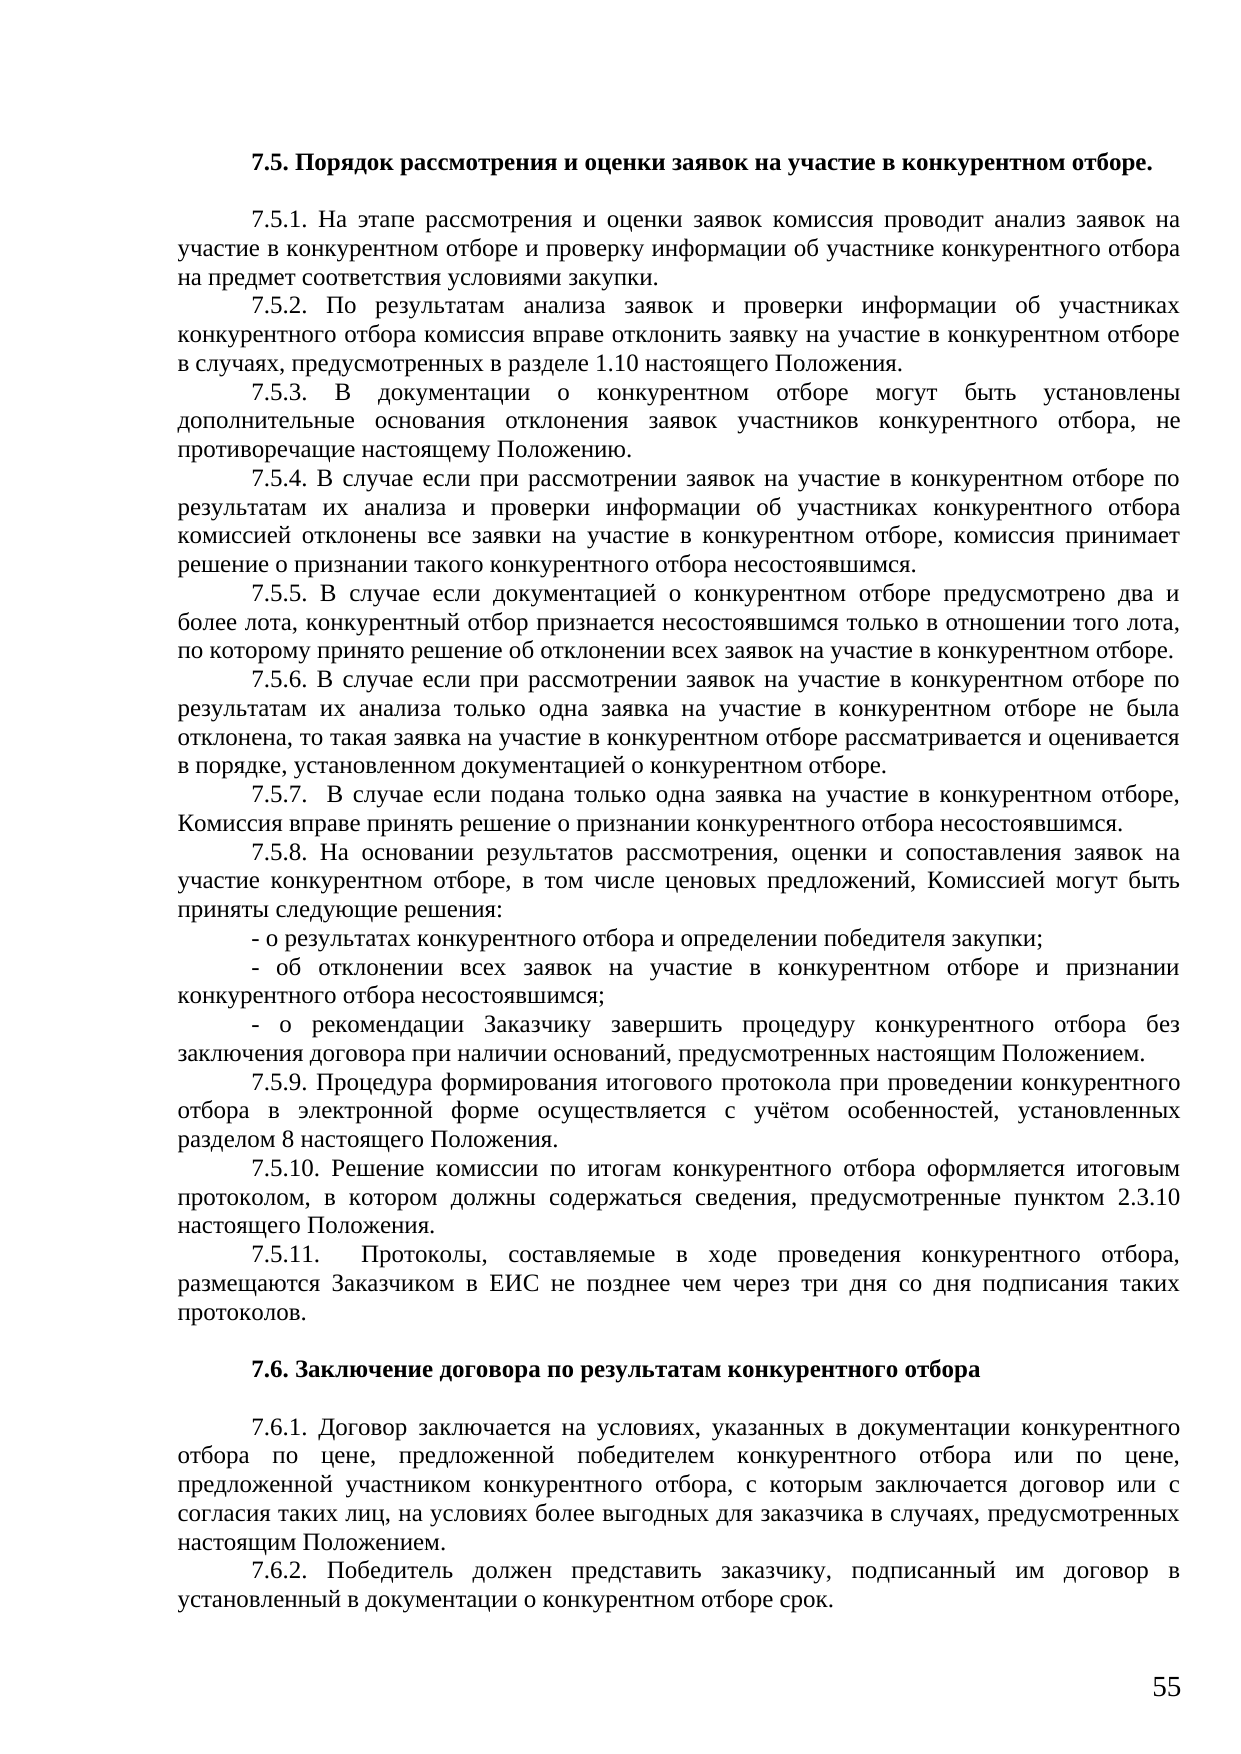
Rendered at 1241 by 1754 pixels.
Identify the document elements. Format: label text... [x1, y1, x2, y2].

text 7.5.8. На основании результатов рассмотрения, оценки и сопоставления заявок на участие конкурентном отборе, в том числе ценовых предложений, Комиссией могут быть приняты следующие решения: [177, 837, 1181, 923]
text 7.5.1. На этапе рассмотрения и оценки заявок комиссия проводит анализ заявок на участие в конкурентном отборе и проверку информации об участнике конкурентного отбора на предмет соответствия условиями закупки. [177, 204, 1181, 291]
text 7.5. Порядок рассмотрения и оценки заявок на участие в конкурентном отборе. [177, 147, 1181, 176]
text 7.5.4. В случае если при рассмотрении заявок на участие в конкурентном отборе по результатам их анализа и проверки информации об участниках конкурентного отбора комиссией отклонены все заявки на участие в конкурентном отборе, комиссия принимает решение о признании такого конкурентного отбора несостоявшимся. [177, 463, 1181, 578]
text 7.6. Заключение договора по результатам конкурентного отбора [177, 1354, 1181, 1383]
text 7.5.7. В случае если подана только одна заявка на участие в конкурентном отборе, Комиссия вправе принять решение о признании конкурентного отбора несостоявшимся. [177, 779, 1181, 837]
text 7.5.11. Протоколы, составляемые в ходе проведения конкурентного отбора, размещаются Заказчиком в ЕИС не позднее чем через три дня со дня подписания таких протоколов. [177, 1239, 1181, 1326]
text - об отклонении всех заявок на участие в конкурентном отборе и признании конкурентного отбора несостоявшимся; [177, 952, 1181, 1009]
text 7.5.6. В случае если при рассмотрении заявок на участие в конкурентном отборе по результатам их анализа только одна заявка на участие в конкурентном отборе не была отклонена, то такая заявка на участие в конкурентном отборе рассматривается и оценивается в порядке, установленном документацией о конкурентном отборе. [177, 664, 1181, 779]
text - о рекомендации Заказчику завершить процедуру конкурентного отбора без заключения договора при наличии оснований, предусмотренных настоящим Положением. [177, 1009, 1181, 1067]
text 7.5.2. По результатам анализа заявок и проверки информации об участниках конкурентного отбора комиссия вправе отклонить заявку на участие в конкурентном отборе в случаях, предусмотренных в разделе 1.10 настоящего Положения. [177, 291, 1181, 377]
text 7.6.2. Победитель должен представить заказчику, подписанный им договор в установленный в документации о конкурентном отборе срок. [177, 1556, 1181, 1613]
text 7.5.9. Процедура формирования итогового протокола при проведении конкурентного отбора в электронной форме осуществляется с учётом особенностей, установленных разделом 8 настоящего Положения. [177, 1067, 1181, 1153]
text 7.6.1. Договор заключается на условиях, указанных в документации конкурентного отбора по цене, предложенной победителем конкурентного отбора или по цене, предложенной участником конкурентного отбора, с которым заключается договор или с согласия таких лиц, на условиях более выгодных для заказчика в случаях, предусмотренных настоящим Положением. [177, 1412, 1181, 1556]
text 7.5.10. Решение комиссии по итогам конкурентного отбора оформляется итоговым протоколом, в котором должны содержаться сведения, предусмотренные пунктом 2.3.10 настоящего Положения. [177, 1153, 1181, 1239]
text 7.5.3. В документации о конкурентном отборе могут быть установлены дополнительные основания отклонения заявок участников конкурентного отбора, не противоречащие настоящему Положению. [177, 377, 1181, 463]
text 7.5.5. В случае если документацией о конкурентном отборе предусмотрено два и более лота, конкурентный отбор признается несостоявшимся только в отношении того лота, по которому принято решение об отклонении всех заявок на участие в конкурентном отборе. [177, 578, 1181, 664]
text - о результатах конкурентного отбора и определении победителя закупки; [177, 923, 1181, 952]
